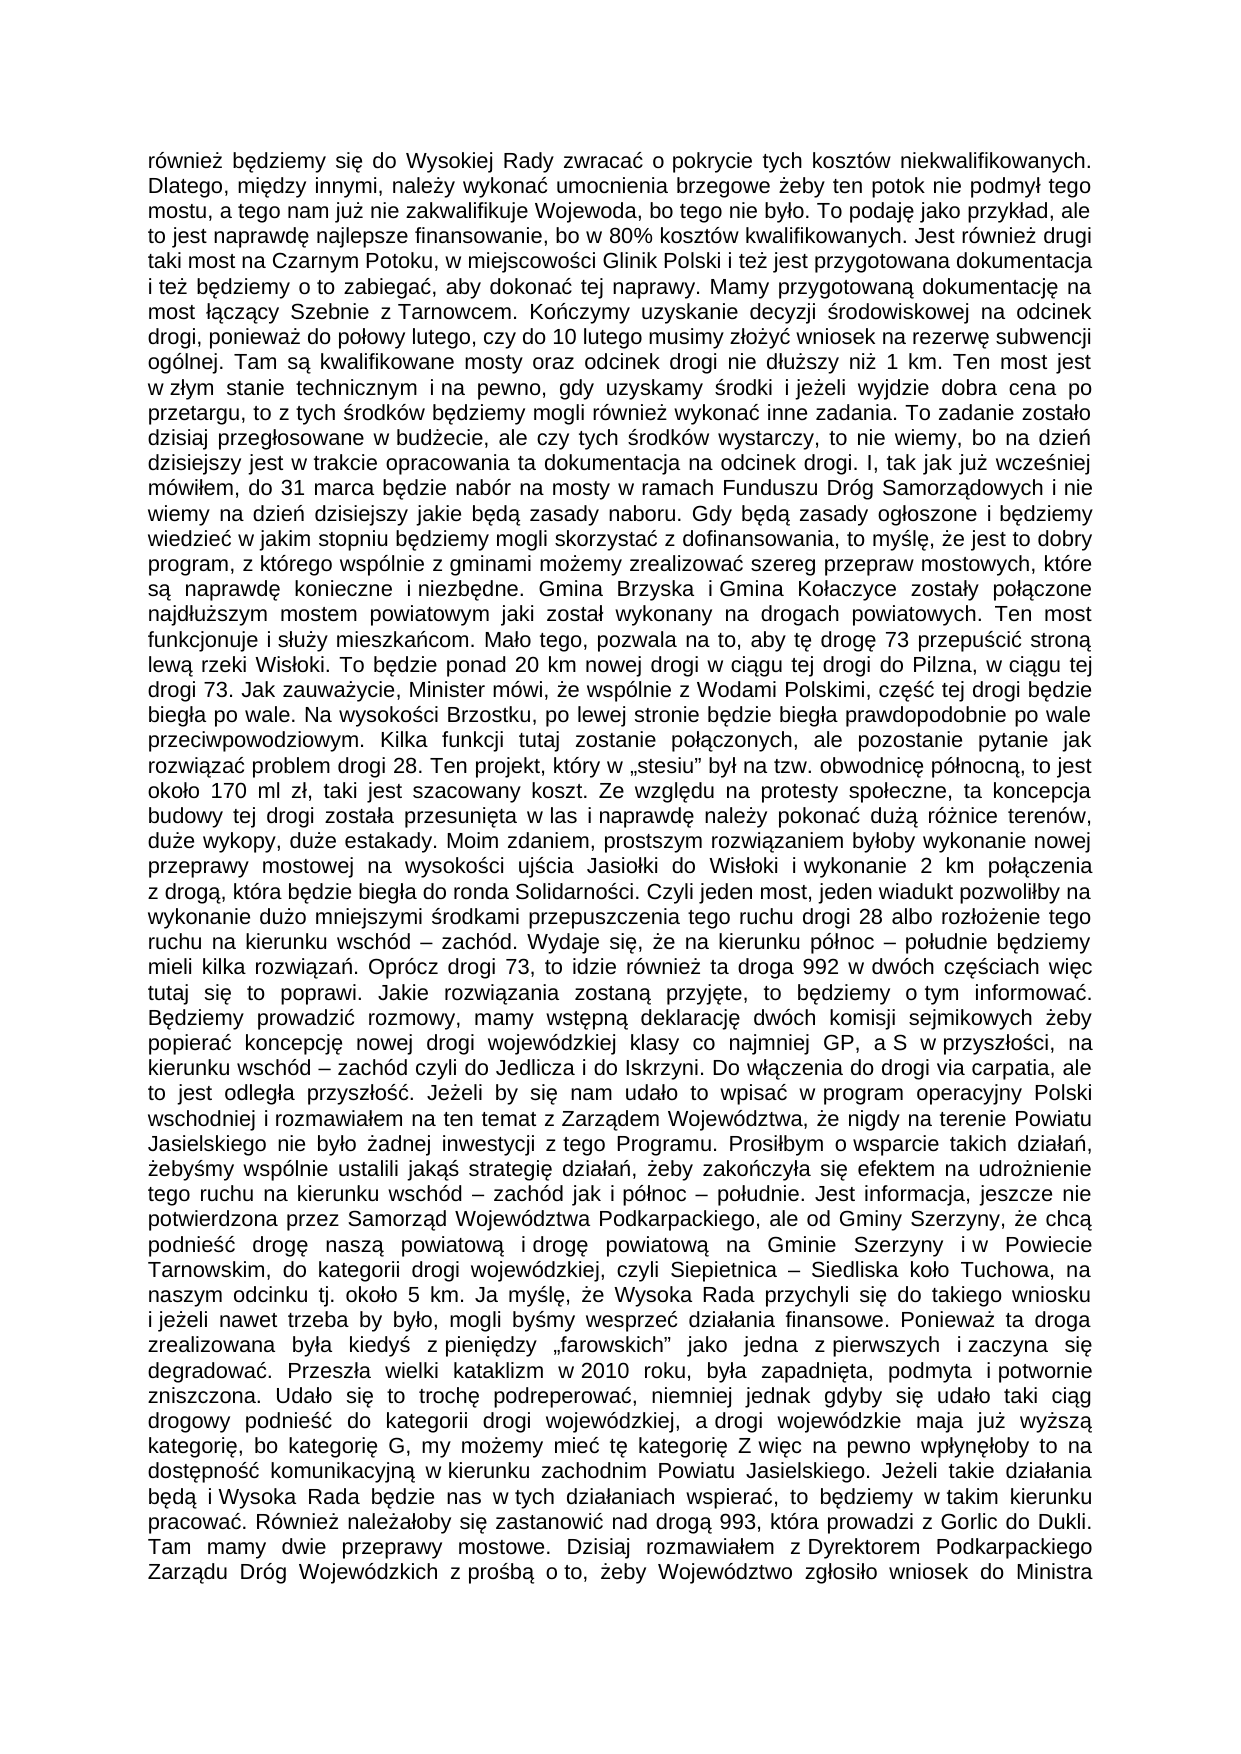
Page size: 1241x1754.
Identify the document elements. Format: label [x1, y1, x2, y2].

text [148, 148, 1093, 1584]
